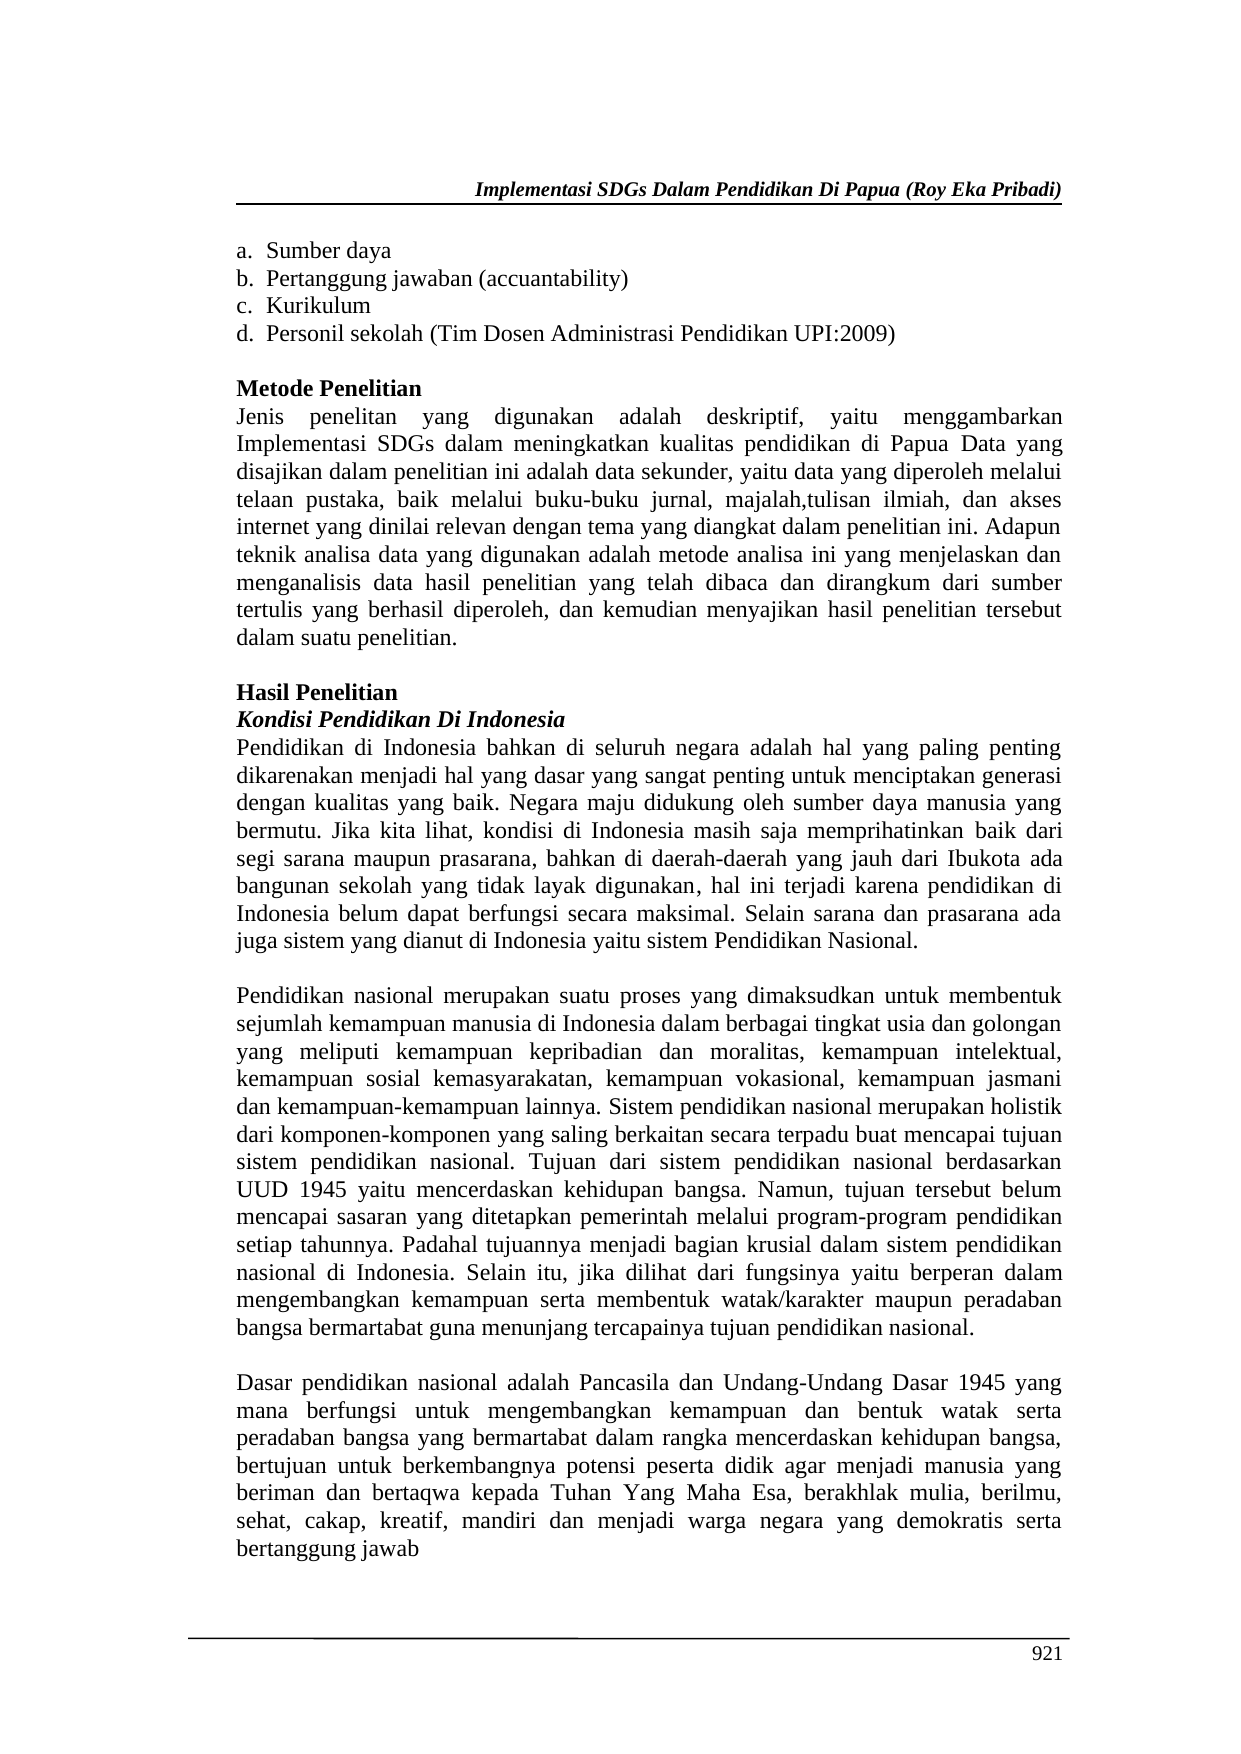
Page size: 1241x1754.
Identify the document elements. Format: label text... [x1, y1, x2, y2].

list Sumber daya [236, 236, 1063, 264]
text Kondisi Pendidikan Di Indonesia [236, 706, 1063, 733]
list Kurikulum [236, 291, 1063, 319]
text Pendidikan di Indonesia bahkan di seluruh negara adalah hal yang paling penting dikarenakan menjadi hal yang dasar yang sangat penting untuk menciptakan generasi dengan kualitas yang baik. Negara maju didukung oleh sumber daya manusia yang bermutu. Jika kita lihat, kondisi di Indonesia masih saja memprihatinkan baik dari segi sarana maupun prasarana, bahkan di daerah-daerah yang jauh dari Ibukota ada bangunan sekolah yang tidak layak digunakan, hal ini terjadi karena pendidikan di Indonesia belum dapat berfungsi secara maksimal. Selain sarana dan prasarana ada juga sistem yang dianut di Indonesia yaitu sistem Pendidikan Nasional. [236, 733, 1063, 954]
list Hasil Penelitian [236, 678, 1063, 706]
text Jenis penelitan yang digunakan adalah deskriptif, yaitu menggambarkan Implementasi SDGs dalam meningkatkan kualitas pendidikan di Papua Data yang disajikan dalam penelitian ini adalah data sekunder, yaitu data yang diperoleh melalui telaan pustaka, baik melalui buku-buku jurnal, majalah,tulisan ilmiah, dan akses internet yang dinilai relevan dengan tema yang diangkat dalam penelitian ini. Adapun teknik analisa data yang digunakan adalah metode analisa ini yang menjelaskan dan menganalisis data hasil penelitian yang telah dibaca dan dirangkum dari sumber tertulis yang berhasil diperoleh, dan kemudian menyajikan hasil penelitian tersebut dalam suatu penelitian. [236, 402, 1063, 650]
list Personil sekolah (Tim Dosen Administrasi Pendidikan UPI:2009) [236, 319, 1063, 347]
text Metode Penelitian [236, 374, 1063, 402]
text Dasar pendidikan nasional adalah Pancasila dan Undang-Undang Dasar 1945 yang mana berfungsi untuk mengembangkan kemampuan dan bentuk watak serta peradaban bangsa yang bermartabat dalam rangka mencerdaskan kehidupan bangsa, bertujuan untuk berkembangnya potensi peserta didik agar menjadi manusia yang beriman dan bertaqwa kepada Tuhan Yang Maha Esa, berakhlak mulia, berilmu, sehat, cakap, kreatif, mandiri dan menjadi warga negara yang demokratis serta bertanggung jawab [236, 1368, 1063, 1561]
list Pertanggung jawaban (accuantability) [236, 264, 1063, 291]
text Pendidikan nasional merupakan suatu proses yang dimaksudkan untuk membentuk sejumlah kemampuan manusia di Indonesia dalam berbagai tingkat usia dan golongan yang meliputi kemampuan kepribadian dan moralitas, kemampuan intelektual, kemampuan sosial kemasyarakatan, kemampuan vokasional, kemampuan jasmani dan kemampuan-kemampuan lainnya. Sistem pendidikan nasional merupakan holistik dari komponen-komponen yang saling berkaitan secara terpadu buat mencapai tujuan sistem pendidikan nasional. Tujuan dari sistem pendidikan nasional berdasarkan UUD 1945 yaitu mencerdaskan kehidupan bangsa. Namun, tujuan tersebut belum mencapai sasaran yang ditetapkan pemerintah melalui program-program pendidikan setiap tahunnya. Padahal tujuannya menjadi bagian krusial dalam sistem pendidikan nasional di Indonesia. Selain itu, jika dilihat dari fungsinya yaitu berperan dalam mengembangkan kemampuan serta membentuk watak/karakter maupun peradaban bangsa bermartabat guna menunjang tercapainya tujuan pendidikan nasional. [236, 982, 1063, 1340]
